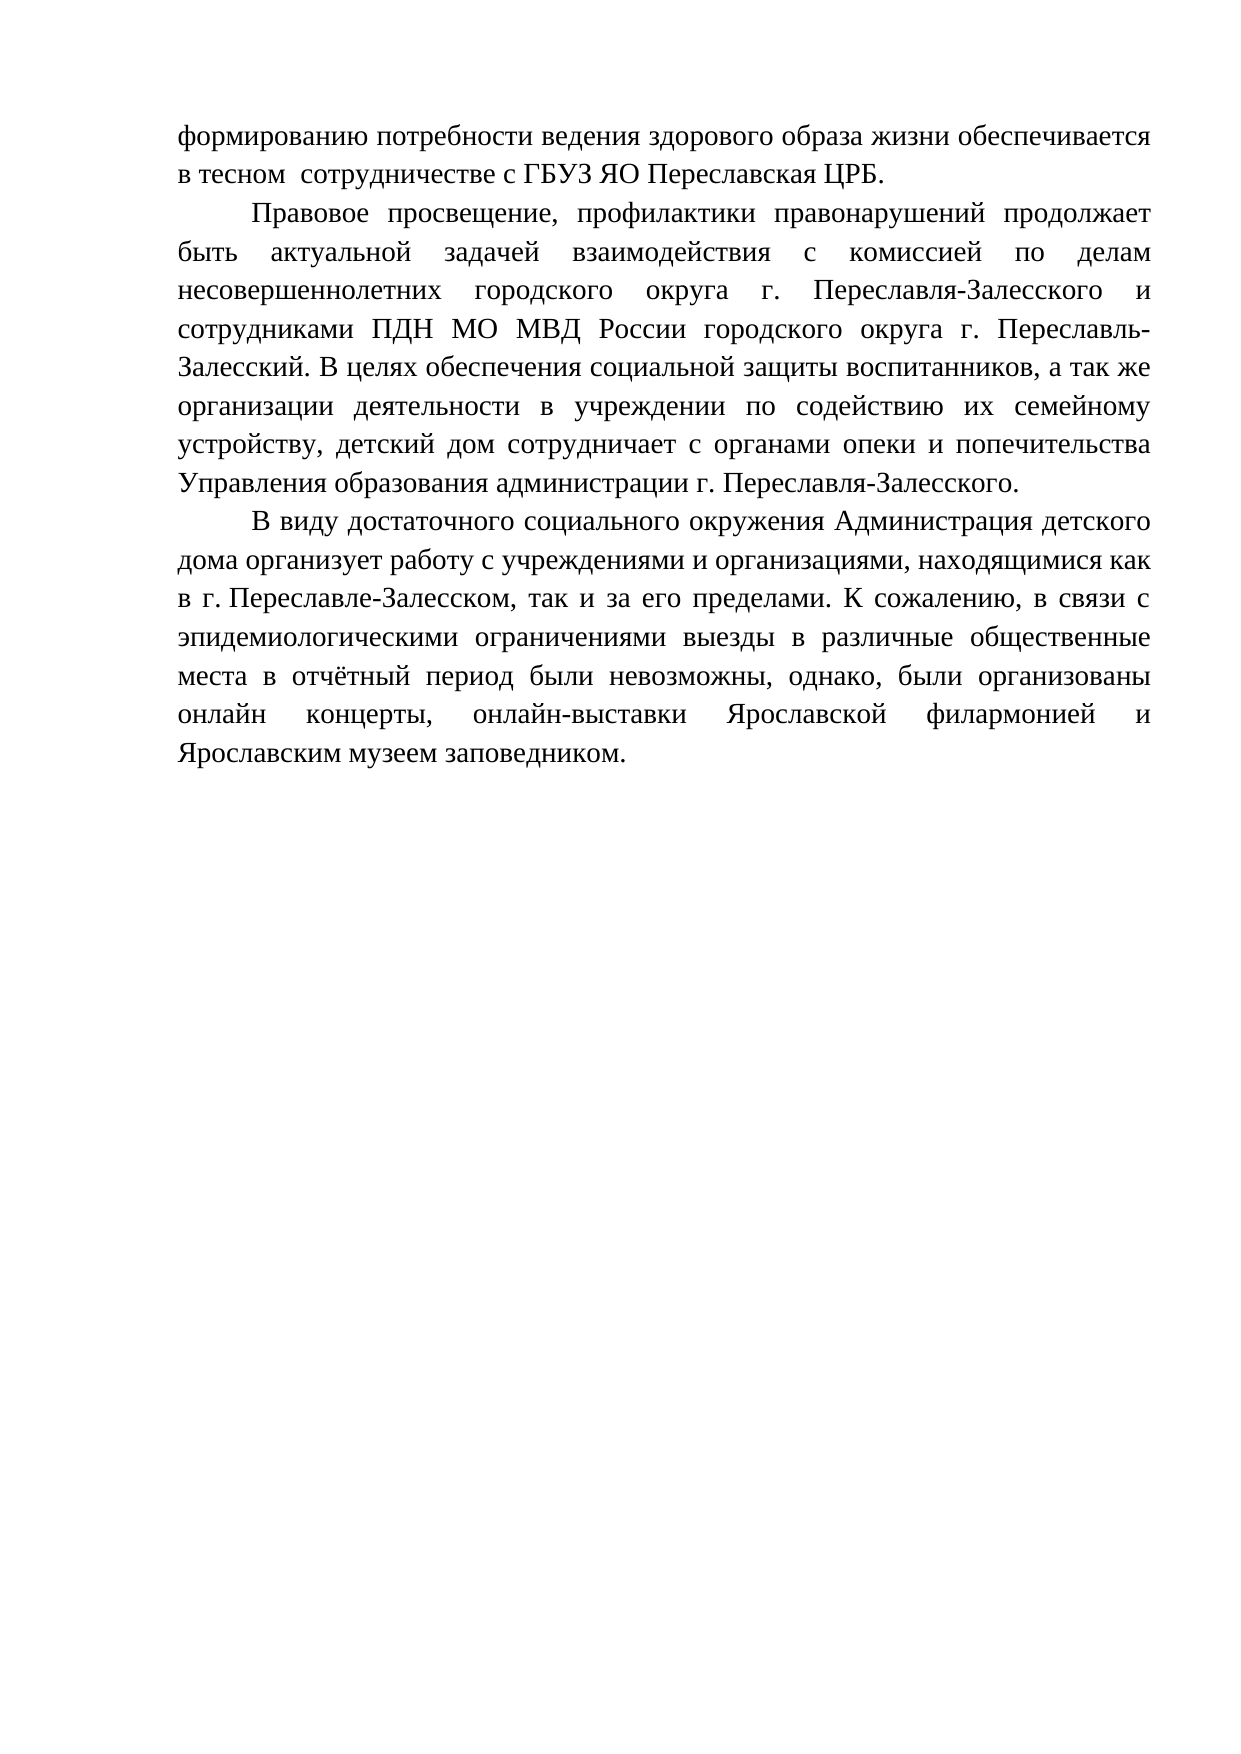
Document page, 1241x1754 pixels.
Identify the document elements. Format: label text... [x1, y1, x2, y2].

text В виду достаточного социального окружения Администрация детского дома организует работу с учреждениями и организациями, находящимися как в г. Переславле-Залесском, так и за его пределами. К сожалению, в связи с эпидемиологическими ограничениями выезды в различные общественные места в отчётный период были невозможны, однако, были организованы онлайн концерты, онлайн-выставки Ярославской филармонией и Ярославским музеем заповедником. [177, 503, 1152, 768]
text Правовое просвещение, профилактики правонарушений продолжает быть актуальной задачей взаимодействия с комиссией по делам несовершеннолетних городского округа г. Переславля-Залесского и сотрудниками ПДН МО МВД России городского округа г. Переславль-Залесский. В целях обеспечения социальной защиты воспитанников, а так же организации деятельности в учреждении по содействию их семейному устройству, детский дом сотрудничает с органами опеки и попечительства Управления образования администрации г. Переславля-Залесского. [177, 195, 1152, 498]
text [177, 118, 1152, 190]
